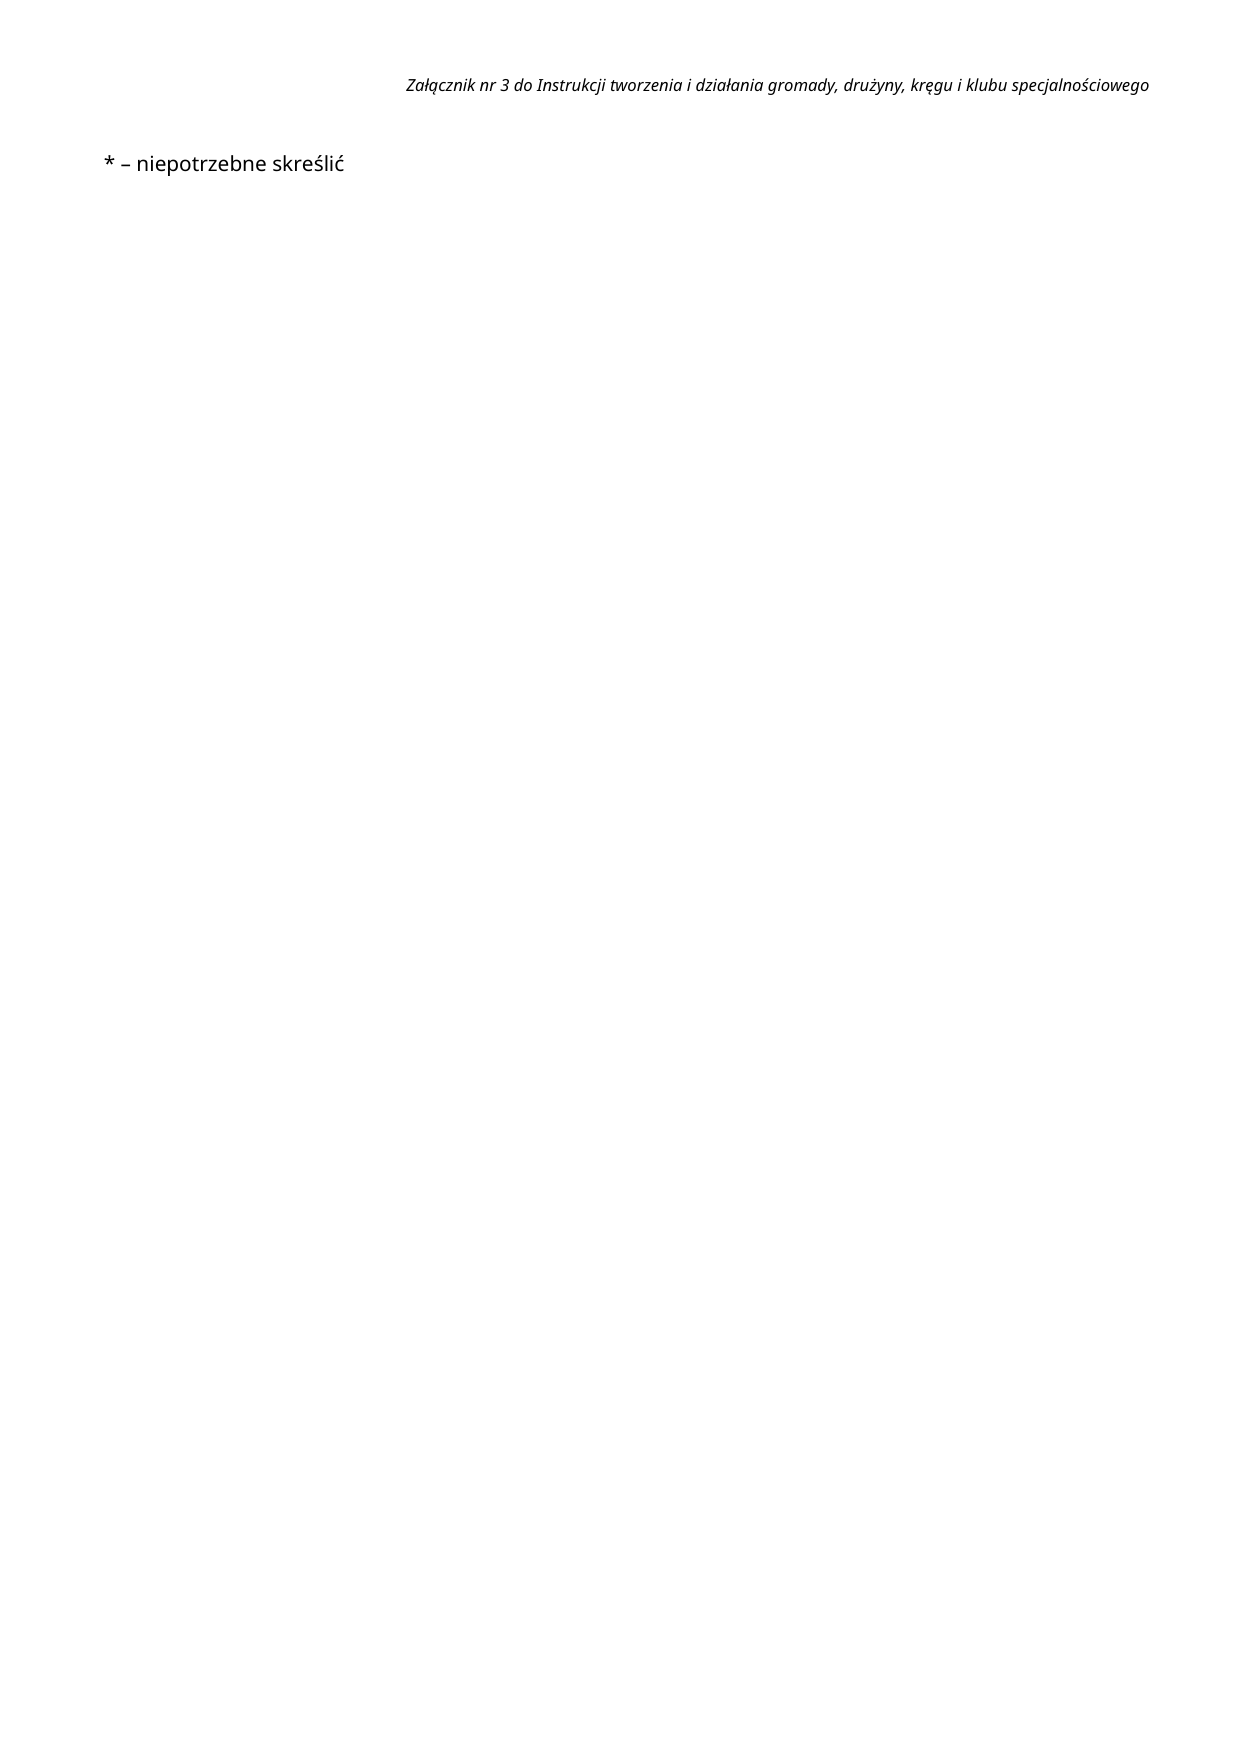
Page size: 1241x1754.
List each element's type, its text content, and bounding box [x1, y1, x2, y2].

text * – niepotrzebne skreślić [103, 149, 1152, 177]
